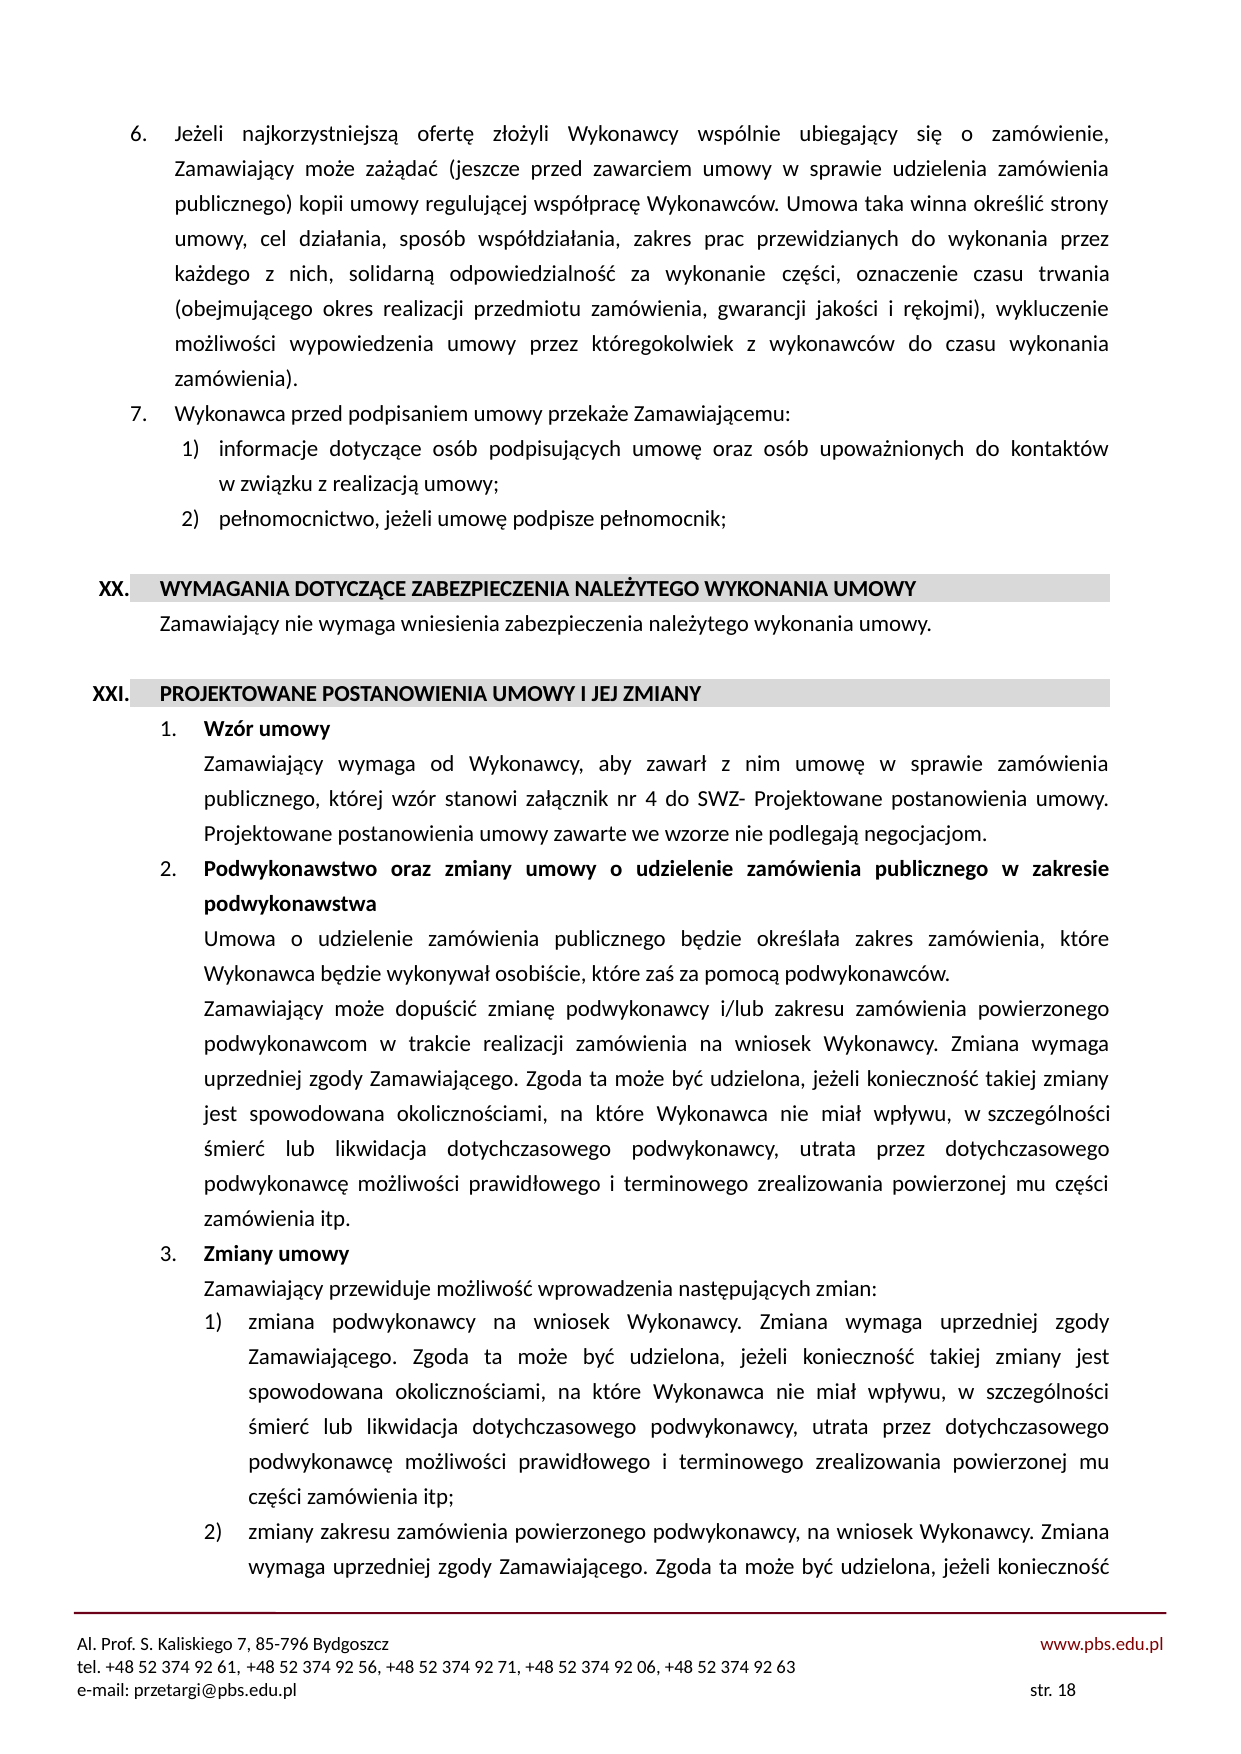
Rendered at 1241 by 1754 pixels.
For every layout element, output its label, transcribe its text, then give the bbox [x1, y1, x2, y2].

list Zmiany umowy [159, 1239, 1110, 1267]
text Zamawiający może dopuścić zmianę podwykonawcy i/lub zakresu zamówienia powierzonego podwykonawcom w trakcie realizacji zamówienia na wniosek Wykonawcy. Zmiana wymaga uprzedniej zgody Zamawiającego. Zgoda ta może być udzielona, jeżeli konieczność takiej zmiany jest spowodowana okolicznościami, na które Wykonawca nie miał wpływu, w szczególności śmierć lub likwidacja dotychczasowego podwykonawcy, utrata przez dotychczasowego podwykonawcę możliwości prawidłowego i terminowego zrealizowania powierzonej mu części zamówienia itp. [204, 994, 1110, 1232]
list informacje dotyczące osób podpisujących umowę oraz osób upoważnionych do kontaktów w związku z realizacją umowy; [181, 434, 1110, 497]
list Wykonawca przed podpisaniem umowy przekaże Zamawiającemu: [130, 399, 1110, 427]
text Zamawiający przewiduje możliwość wprowadzenia następujących zmian: [204, 1274, 1110, 1302]
list WYMAGANIA DOTYCZĄCE ZABEZPIECZENIA NALEŻYTEGO WYKONANIA UMOWY [130, 574, 1110, 602]
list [204, 1517, 1110, 1580]
list Podwykonawstwo oraz zmiany umowy o udzielenie zamówienia publicznego w zakresie podwykonawstwa [159, 854, 1110, 917]
list pełnomocnictwo, jeżeli umowę podpisze pełnomocnik; [181, 504, 1110, 532]
list PROJEKTOWANE POSTANOWIENIA UMOWY I JEJ ZMIANY [130, 679, 1110, 707]
list zmiana podwykonawcy na wniosek Wykonawcy. Zmiana wymaga uprzedniej zgody Zamawiającego. Zgoda ta może być udzielona, jeżeli konieczność takiej zmiany jest spowodowana okolicznościami, na które Wykonawca nie miał wpływu, w szczególności śmierć lub likwidacja dotychczasowego podwykonawcy, utrata przez dotychczasowego podwykonawcę możliwości prawidłowego i terminowego zrealizowania powierzonej mu części zamówienia itp; [204, 1307, 1110, 1510]
text Zamawiający wymaga od Wykonawcy, aby zawarł z nim umowę w sprawie zamówienia publicznego, której wzór stanowi załącznik nr 4 do SWZ- Projektowane postanowienia umowy. Projektowane postanowienia umowy zawarte we wzorze nie podlegają negocjacjom. [204, 749, 1110, 847]
text Zamawiający nie wymaga wniesienia zabezpieczenia należytego wykonania umowy. [159, 609, 1110, 637]
text Umowa o udzielenie zamówienia publicznego będzie określała zakres zamówienia, które Wykonawca będzie wykonywał osobiście, które zaś za pomocą podwykonawców. [204, 924, 1110, 987]
list Jeżeli najkorzystniejszą ofertę złożyli Wykonawcy wspólnie ubiegający się o zamówienie, Zamawiający może zażądać (jeszcze przed zawarciem umowy w sprawie udzielenia zamówienia publicznego) kopii umowy regulującej współpracę Wykonawców. Umowa taka winna określić strony umowy, cel działania, sposób współdziałania, zakres prac przewidzianych do wykonania przez każdego z nich, solidarną odpowiedzialność za wykonanie części, oznaczenie czasu trwania (obejmującego okres realizacji przedmiotu zamówienia, gwarancji jakości i rękojmi), wykluczenie możliwości wypowiedzenia umowy przez któregokolwiek z wykonawców do czasu wykonania zamówienia). [130, 119, 1110, 392]
list Wzór umowy [159, 714, 1110, 742]
